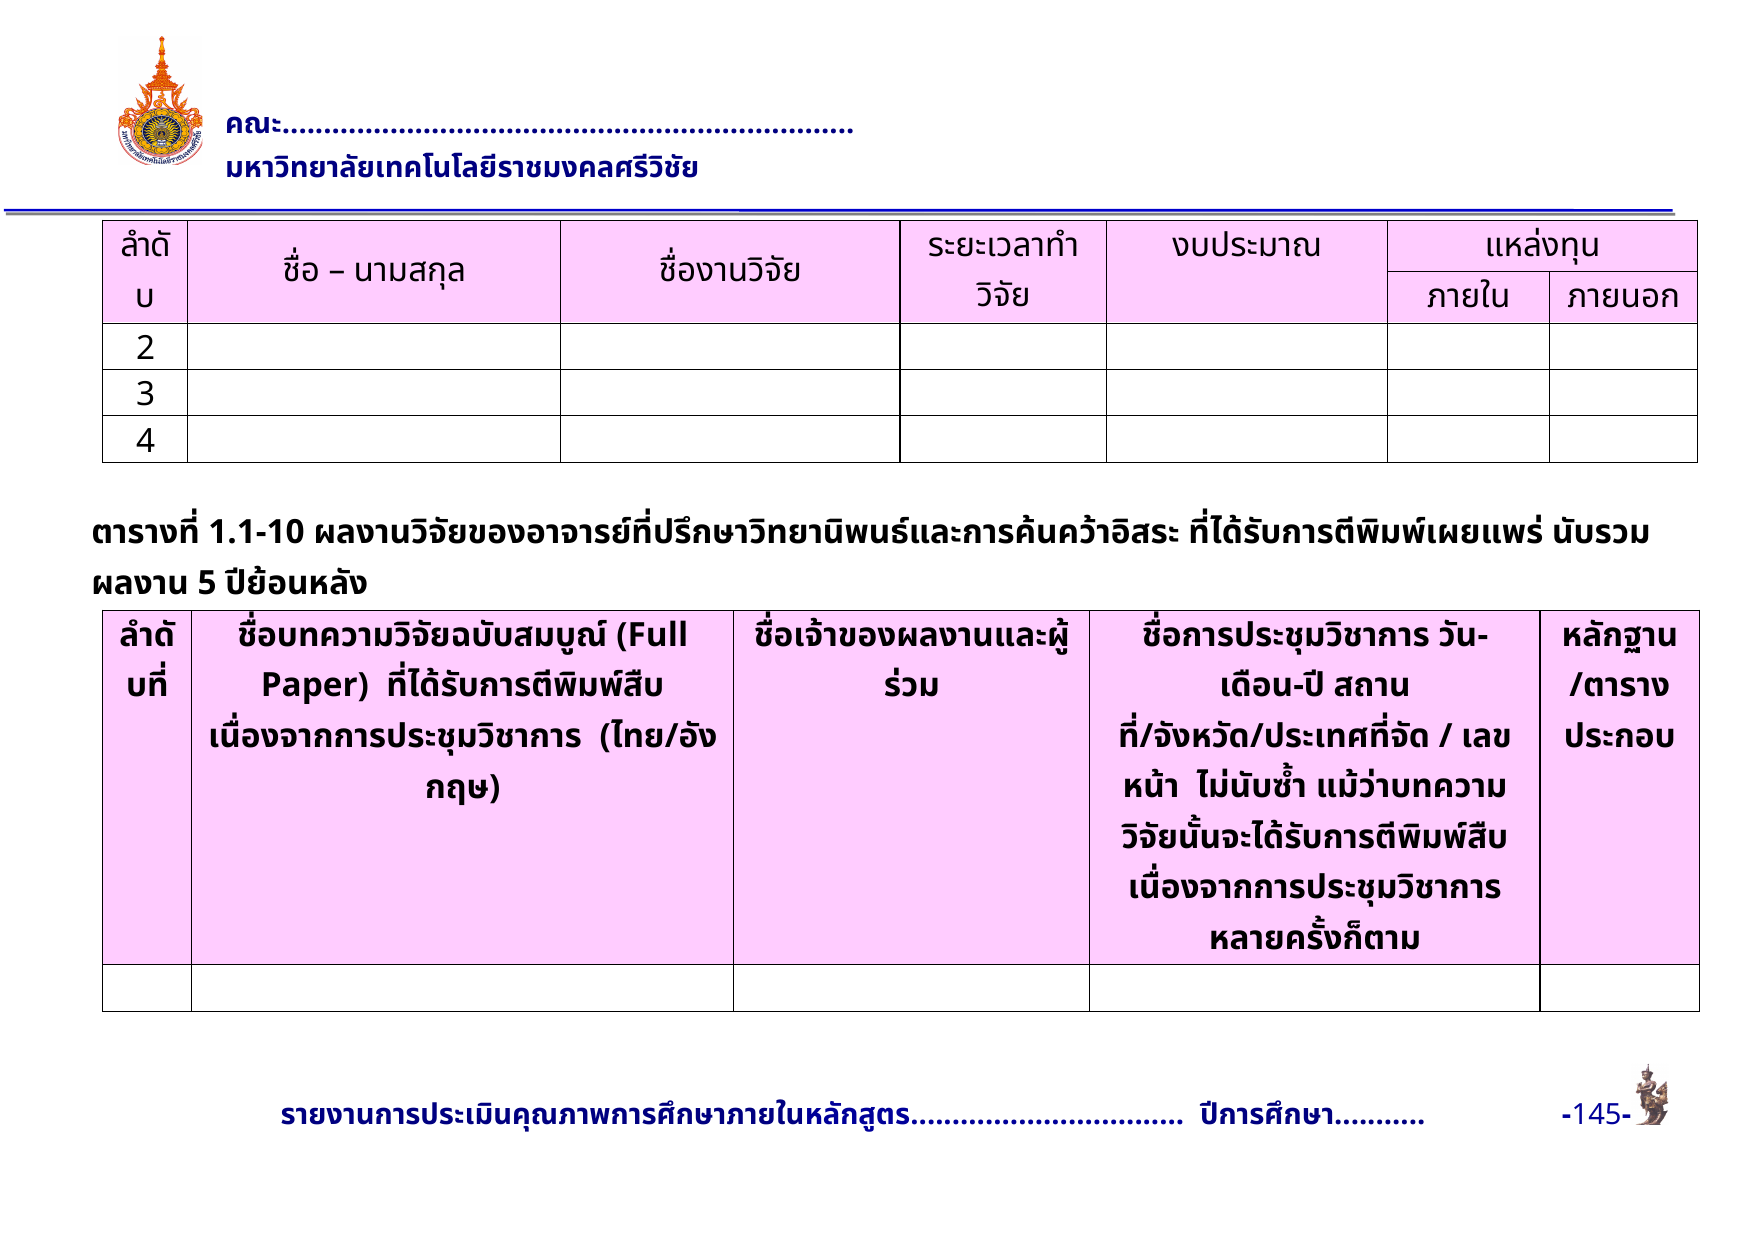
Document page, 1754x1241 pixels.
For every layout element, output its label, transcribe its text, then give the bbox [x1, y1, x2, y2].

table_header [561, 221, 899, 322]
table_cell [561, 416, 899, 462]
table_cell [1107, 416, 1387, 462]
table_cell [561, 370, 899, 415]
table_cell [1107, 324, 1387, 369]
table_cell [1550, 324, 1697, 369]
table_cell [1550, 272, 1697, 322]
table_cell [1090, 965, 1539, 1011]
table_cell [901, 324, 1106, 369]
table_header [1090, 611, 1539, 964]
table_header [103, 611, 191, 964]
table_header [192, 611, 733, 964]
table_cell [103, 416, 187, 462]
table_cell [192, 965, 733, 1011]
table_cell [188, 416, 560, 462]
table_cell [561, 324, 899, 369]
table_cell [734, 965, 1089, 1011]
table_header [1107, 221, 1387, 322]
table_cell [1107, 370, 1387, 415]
picture [118, 36, 203, 165]
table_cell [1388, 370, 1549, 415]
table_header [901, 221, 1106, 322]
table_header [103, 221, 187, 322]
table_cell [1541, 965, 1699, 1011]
picture [1631, 1063, 1669, 1125]
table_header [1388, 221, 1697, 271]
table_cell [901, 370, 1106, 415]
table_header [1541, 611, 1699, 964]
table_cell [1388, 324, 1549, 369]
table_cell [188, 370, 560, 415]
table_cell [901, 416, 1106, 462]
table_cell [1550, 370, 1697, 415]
text ตารางที่ 1.1-10 ผลงานวิจัยของอาจารย์ที่ปรึกษาวิทยานิพนธ์และการค้นคว้าอิสระ ที่ได้รับการตีพิมพ์เผยแพร่ นับรวมผลงาน 5 ปีย้อนหลัง [91, 508, 1668, 609]
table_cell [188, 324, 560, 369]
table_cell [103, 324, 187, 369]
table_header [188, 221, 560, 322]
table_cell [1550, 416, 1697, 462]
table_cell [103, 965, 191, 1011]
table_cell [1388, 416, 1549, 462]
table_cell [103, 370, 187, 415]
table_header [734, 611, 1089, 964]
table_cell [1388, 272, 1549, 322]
